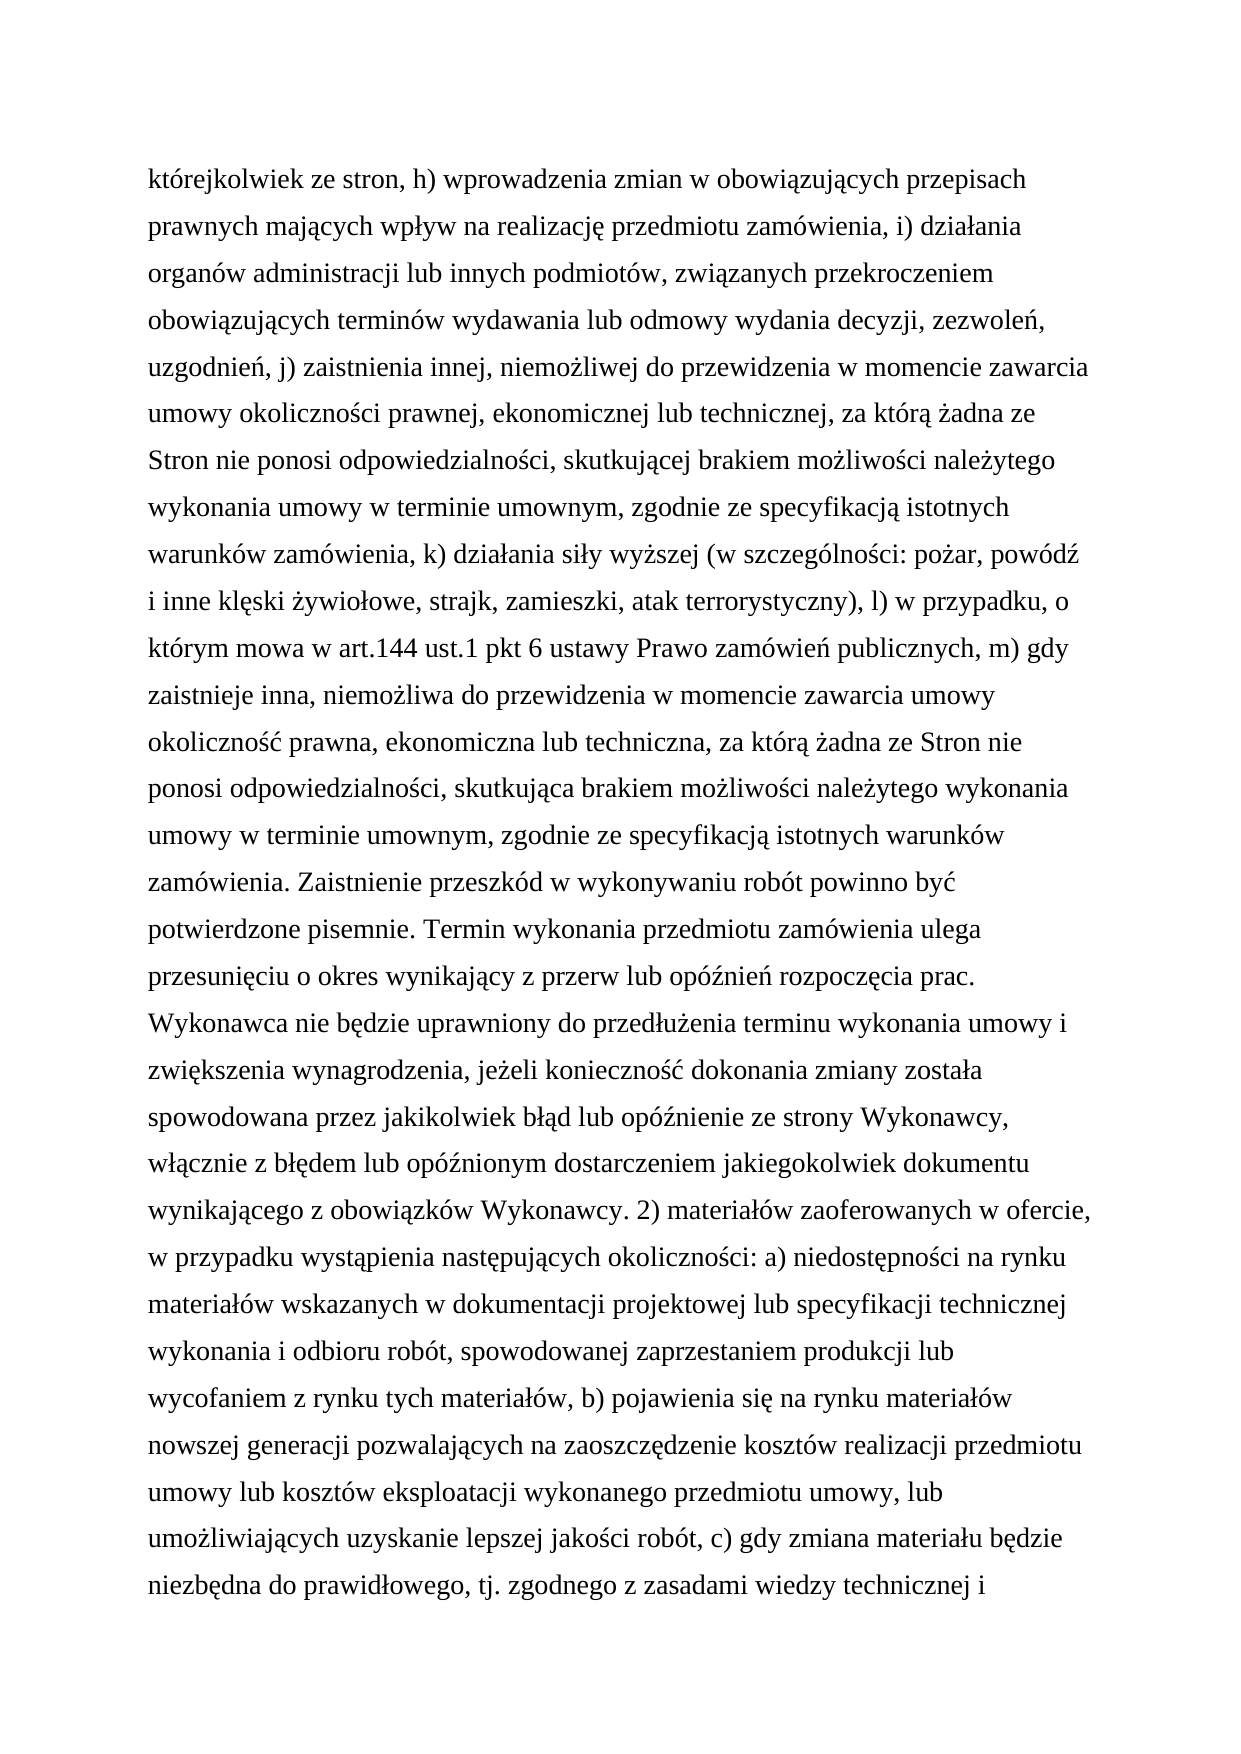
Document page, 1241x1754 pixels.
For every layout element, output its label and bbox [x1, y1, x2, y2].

text [148, 148, 1093, 1601]
